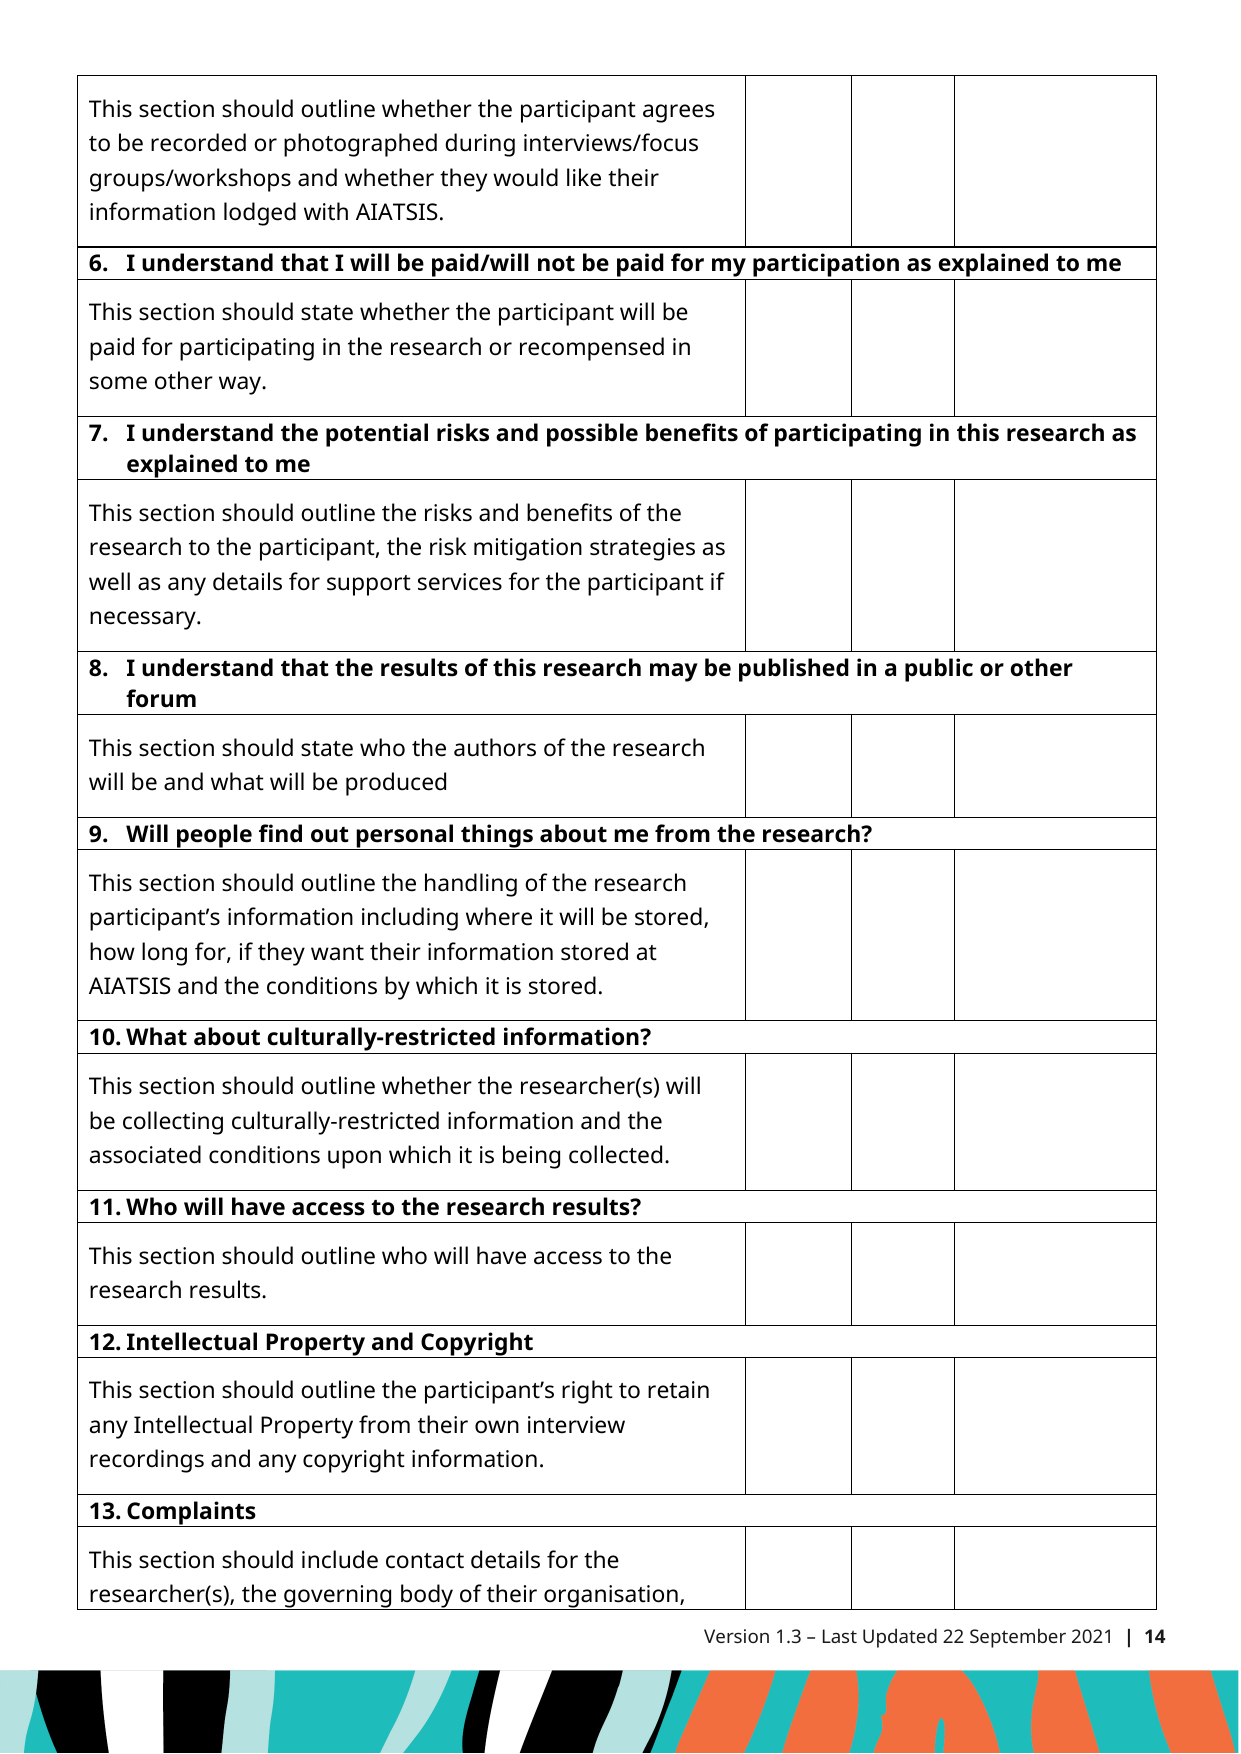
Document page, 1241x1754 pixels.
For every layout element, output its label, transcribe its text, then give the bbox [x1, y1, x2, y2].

table_cell [852, 76, 954, 246]
table_cell [955, 715, 1156, 817]
table_cell Will people find out personal things about me from the research? [78, 818, 1156, 849]
table_cell This section should state who the authors of the research will be and what will be produced [78, 715, 745, 817]
table_cell Complaints [78, 1495, 1156, 1526]
table_cell [852, 280, 954, 416]
table_cell [852, 715, 954, 817]
table_cell I understand that the results of this research may be published in a public or other forum [78, 652, 1156, 714]
table_cell [852, 1223, 954, 1324]
table_cell [852, 850, 954, 1020]
table_cell [955, 280, 1156, 416]
table_cell [746, 1054, 851, 1189]
table_cell This section should outline the handling of the research participant’s information including where it will be stored, how long for, if they want their information stored at AIATSIS and the conditions by which it is stored. [78, 850, 745, 1020]
table_cell Who will have access to the research results? [78, 1191, 1156, 1222]
table_cell [746, 1358, 851, 1494]
table_cell [852, 480, 954, 651]
table_cell This section should outline whether the researcher(s) will be collecting culturally-restricted information and the associated conditions upon which it is being collected. [78, 1054, 745, 1189]
table_cell Intellectual Property and Copyright [78, 1326, 1156, 1357]
table_cell This section should outline the risks and benefits of the research to the participant, the risk mitigation strategies as well as any details for support services for the participant if necessary. [78, 480, 745, 651]
table_cell [746, 850, 851, 1020]
table_cell [852, 1054, 954, 1189]
table_cell I understand the potential risks and possible benefits of participating in this research as explained to me [78, 417, 1156, 479]
table_cell [955, 1527, 1156, 1609]
table_cell [955, 1223, 1156, 1324]
table_cell This section should state whether the participant will be paid for participating in the research or recompensed in some other way. [78, 280, 745, 416]
table_cell [852, 1358, 954, 1494]
table_cell [955, 480, 1156, 651]
table_cell This section should outline who will have access to the research results. [78, 1223, 745, 1324]
table_cell [955, 76, 1156, 246]
picture [0, 1575, 1239, 1753]
table_cell [746, 1223, 851, 1324]
table_cell [746, 1527, 851, 1609]
table_cell [955, 1358, 1156, 1494]
table_cell [955, 850, 1156, 1020]
table_cell [746, 480, 851, 651]
table_cell This section should outline the participant’s right to retain any Intellectual Property from their own interview recordings and any copyright information. [78, 1358, 745, 1494]
table_cell I understand that I will be paid/will not be paid for my participation as explained to me [78, 248, 1156, 279]
table_cell This section should outline whether the participant agrees to be recorded or photographed during interviews/focus groups/workshops and whether they would like their information lodged with AIATSIS. [78, 76, 745, 246]
table_cell [746, 76, 851, 246]
table_cell [746, 280, 851, 416]
table_cell [746, 715, 851, 817]
table_cell [852, 1527, 954, 1609]
table_cell [955, 1054, 1156, 1189]
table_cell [78, 1527, 745, 1609]
table_cell What about culturally-restricted information? [78, 1021, 1156, 1053]
